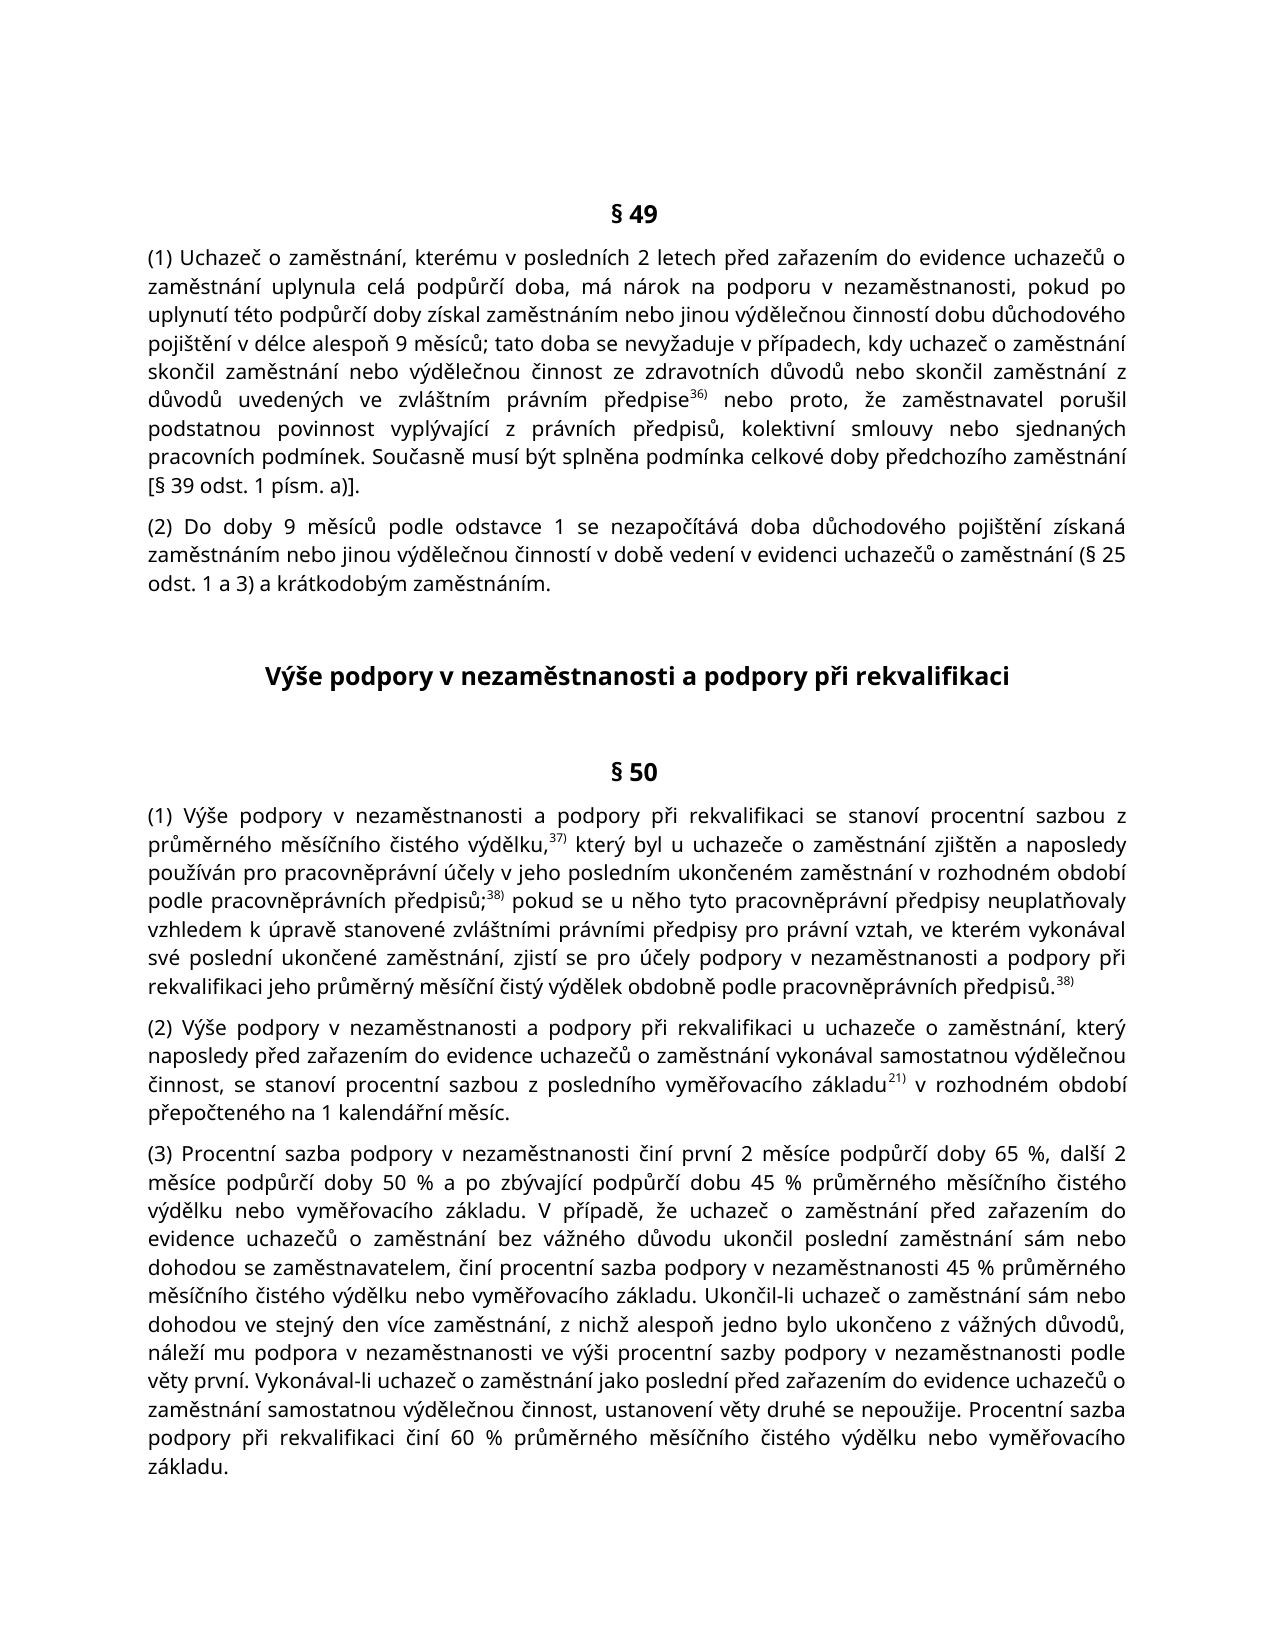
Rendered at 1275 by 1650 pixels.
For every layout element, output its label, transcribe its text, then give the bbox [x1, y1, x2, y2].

text (3) Procentní sazba podpory v nezaměstnanosti činí první 2 měsíce podpůrčí doby 65 %, další 2 měsíce podpůrčí doby 50 % a po zbývající podpůrčí dobu 45 % průměrného měsíčního čistého výdělku nebo vyměřovacího základu. V případě, že uchazeč o zaměstnání před zařazením do evidence uchazečů o zaměstnání bez vážného důvodu ukončil poslední zaměstnání sám nebo dohodou se zaměstnavatelem, činí procentní sazba podpory v nezaměstnanosti 45 % průměrného měsíčního čistého výdělku nebo vyměřovacího základu. Ukončil-li uchazeč o zaměstnání sám nebo dohodou ve stejný den více zaměstnání, z nichž alespoň jedno bylo ukončeno z vážných důvodů, náleží mu podpora v nezaměstnanosti ve výši procentní sazby podpory v nezaměstnanosti podle věty první. Vykonával-li uchazeč o zaměstnání jako poslední před zařazením do evidence uchazečů o zaměstnání samostatnou výdělečnou činnost, ustanovení věty druhé se nepoužije. Procentní sazba podpory při rekvalifikaci činí 60 % průměrného měsíčního čistého výdělku nebo vyměřovacího základu. [148, 1139, 1127, 1480]
text (1) Výše podpory v nezaměstnanosti a podpory při rekvalifikaci se stanoví procentní sazbou z průměrného měsíčního čistého výdělku,37) který byl u uchazeče o zaměstnání zjištěn a naposledy používán pro pracovněprávní účely v jeho posledním ukončeném zaměstnání v rozhodném období podle pracovněprávních předpisů;38) pokud se u něho tyto pracovněprávní předpisy neuplatňovaly vzhledem k úpravě stanovené zvláštními právními předpisy pro právní vztah, ve kterém vykonával své poslední ukončené zaměstnání, zjistí se pro účely podpory v nezaměstnanosti a podpory při rekvalifikaci jeho průměrný měsíční čistý výdělek obdobně podle pracovněprávních předpisů.38) [148, 801, 1127, 1000]
text (2) Do doby 9 měsíců podle odstavce 1 se nezapočítává doba důchodového pojištění získaná zaměstnáním nebo jinou výdělečnou činností v době vedení v evidenci uchazečů o zaměstnání (§ 25 odst. 1 a 3) a krátkodobým zaměstnáním. [148, 512, 1127, 597]
text § 49 [148, 197, 1127, 231]
text (1) Uchazeč o zaměstnání, kterému v posledních 2 letech před zařazením do evidence uchazečů o zaměstnání uplynula celá podpůrčí doba, má nárok na podporu v nezaměstnanosti, pokud po uplynutí této podpůrčí doby získal zaměstnáním nebo jinou výdělečnou činností dobu důchodového pojištění v délce alespoň 9 měsíců; tato doba se nevyžaduje v případech, kdy uchazeč o zaměstnání skončil zaměstnání nebo výdělečnou činnost ze zdravotních důvodů nebo skončil zaměstnání z důvodů uvedených ve zvláštním právním předpise36) nebo proto, že zaměstnavatel porušil podstatnou povinnost vyplývající z právních předpisů, kolektivní smlouvy nebo sjednaných pracovních podmínek. Současně musí být splněna podmínka celkové doby předchozího zaměstnání [§ 39 odst. 1 písm. a)]. [148, 243, 1127, 499]
text (2) Výše podpory v nezaměstnanosti a podpory při rekvalifikaci u uchazeče o zaměstnání, který naposledy před zařazením do evidence uchazečů o zaměstnání vykonával samostatnou výdělečnou činnost, se stanoví procentní sazbou z posledního vyměřovacího základu21) v rozhodném období přepočteného na 1 kalendářní měsíc. [148, 1013, 1127, 1127]
subtitle Výše podpory v nezaměstnanosti a podpory při rekvalifikaci [148, 659, 1127, 693]
text § 50 [148, 755, 1127, 789]
